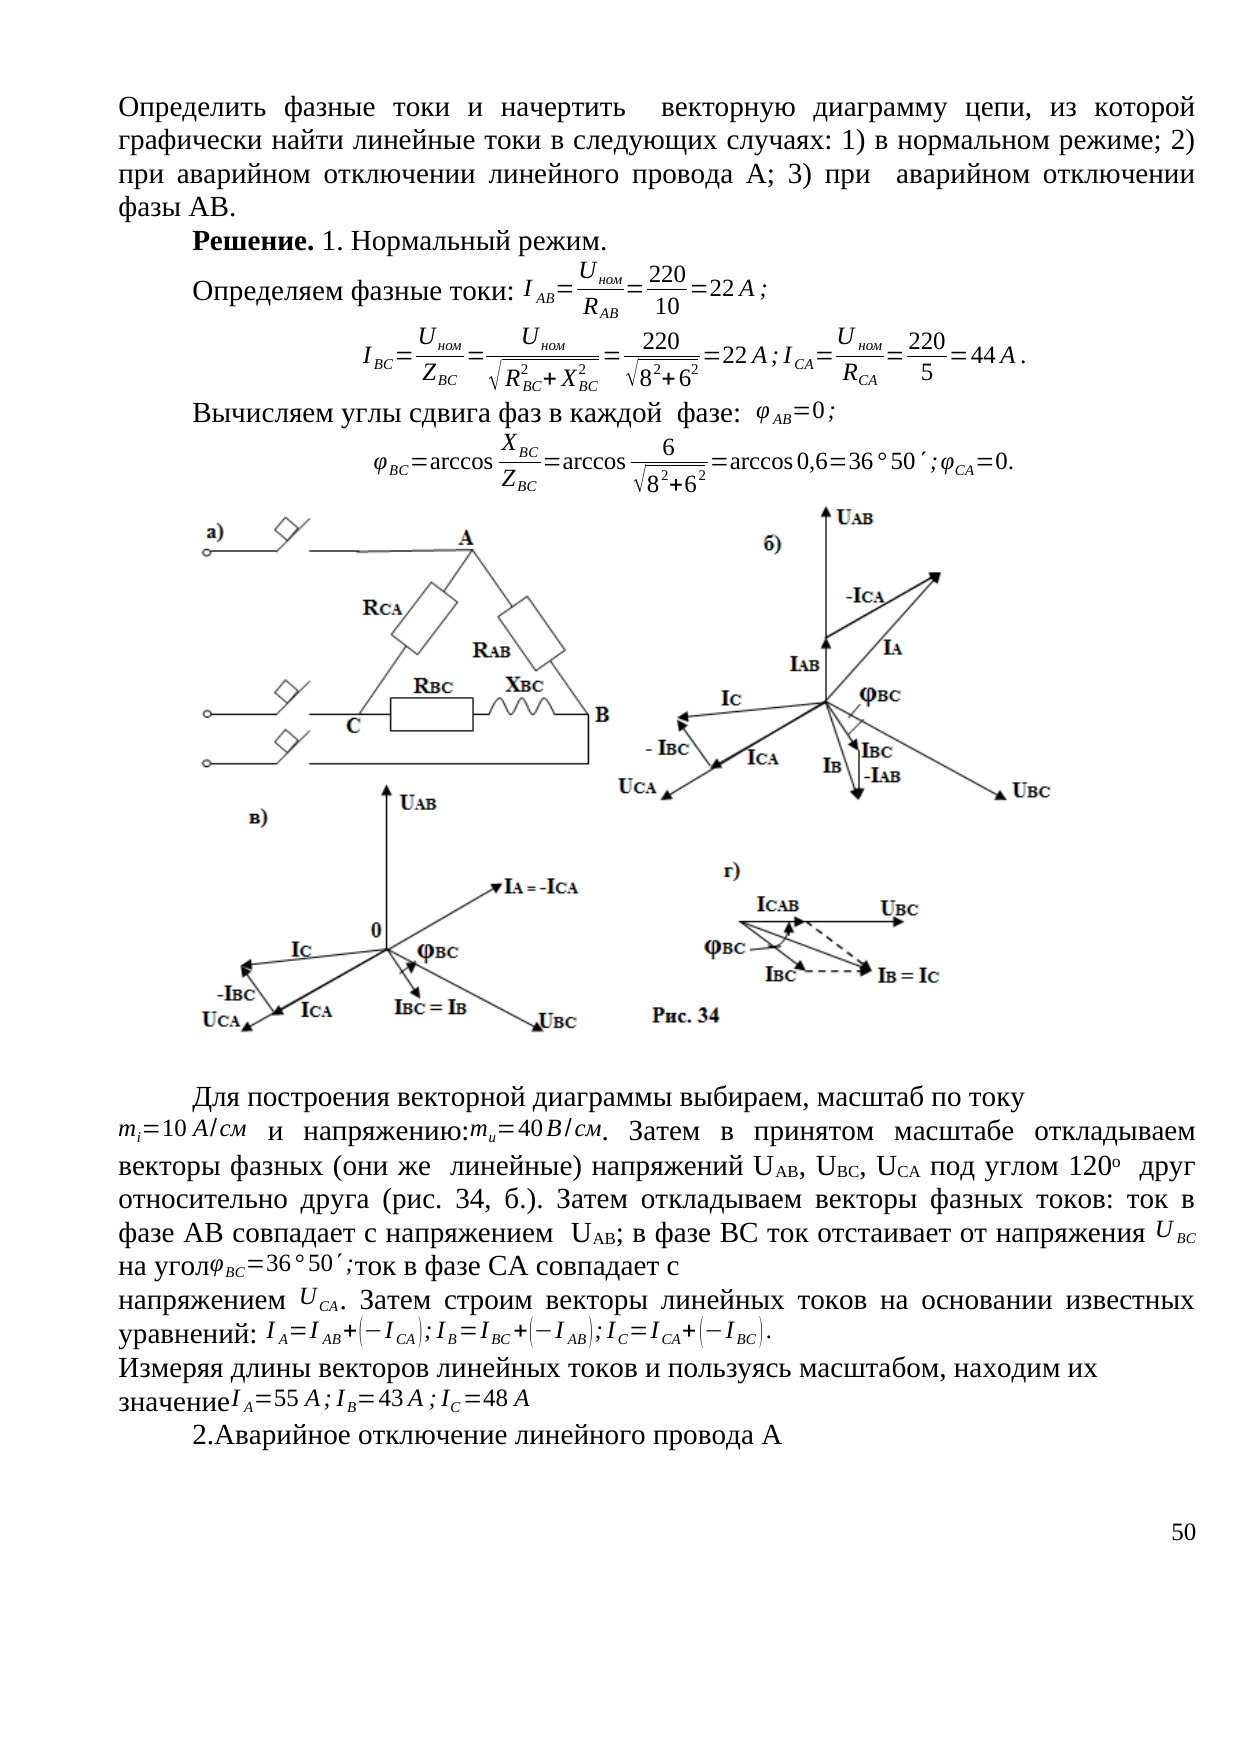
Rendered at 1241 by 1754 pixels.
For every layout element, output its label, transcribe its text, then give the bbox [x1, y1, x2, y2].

text Вычисляем углы сдвига фаз в каждой фазе: [118, 395, 1196, 429]
picture [192, 497, 1059, 1046]
text Решение. 1. Нормальный режим. [118, 223, 1196, 256]
text Для построения векторной диаграммы выбираем, масштаб по току [118, 1079, 1196, 1113]
text Измеряя длины векторов линейных токов и пользуясь масштабом, находим их [118, 1350, 1196, 1384]
text и напряжению:. Затем в принятом масштабе откладываем векторы фазных (они же линейные) напряжений UАВ, UВС, UСА под углом 120ᵒ друг относительно друга (рис. 34, б.). Затем откладываем векторы фазных токов: ток в фазе AB совпадает с напряжением UАВ; в фазе BC ток отстаивает от напряжения на уголток в фазе CA совпадает с [118, 1113, 1196, 1282]
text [118, 89, 1196, 223]
text 2.Аварийное отключение линейного провода A [118, 1417, 1196, 1451]
text Определяем фазные токи: [118, 256, 1196, 323]
text значение [118, 1384, 1196, 1417]
text напряжением . Затем строим векторы линейных токов на основании известных уравнений: [118, 1282, 1196, 1350]
